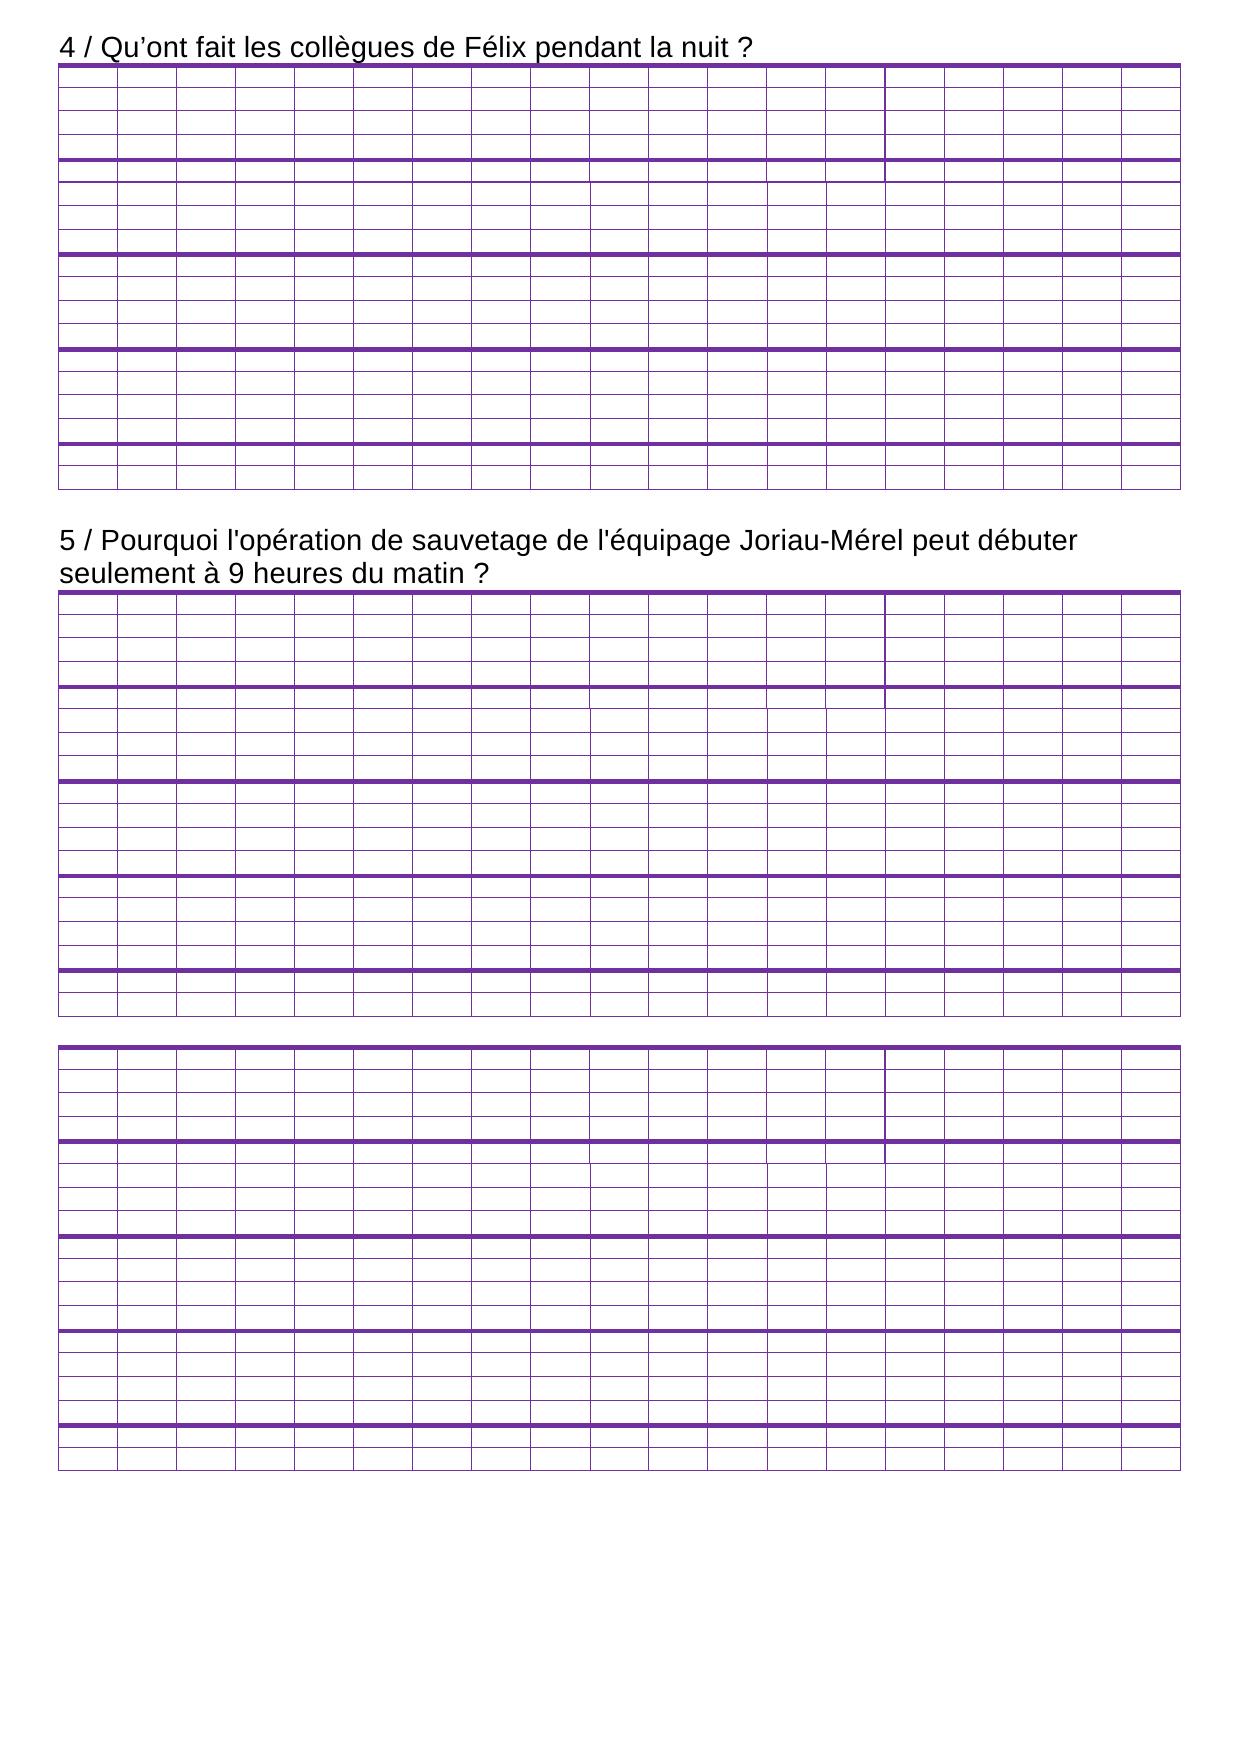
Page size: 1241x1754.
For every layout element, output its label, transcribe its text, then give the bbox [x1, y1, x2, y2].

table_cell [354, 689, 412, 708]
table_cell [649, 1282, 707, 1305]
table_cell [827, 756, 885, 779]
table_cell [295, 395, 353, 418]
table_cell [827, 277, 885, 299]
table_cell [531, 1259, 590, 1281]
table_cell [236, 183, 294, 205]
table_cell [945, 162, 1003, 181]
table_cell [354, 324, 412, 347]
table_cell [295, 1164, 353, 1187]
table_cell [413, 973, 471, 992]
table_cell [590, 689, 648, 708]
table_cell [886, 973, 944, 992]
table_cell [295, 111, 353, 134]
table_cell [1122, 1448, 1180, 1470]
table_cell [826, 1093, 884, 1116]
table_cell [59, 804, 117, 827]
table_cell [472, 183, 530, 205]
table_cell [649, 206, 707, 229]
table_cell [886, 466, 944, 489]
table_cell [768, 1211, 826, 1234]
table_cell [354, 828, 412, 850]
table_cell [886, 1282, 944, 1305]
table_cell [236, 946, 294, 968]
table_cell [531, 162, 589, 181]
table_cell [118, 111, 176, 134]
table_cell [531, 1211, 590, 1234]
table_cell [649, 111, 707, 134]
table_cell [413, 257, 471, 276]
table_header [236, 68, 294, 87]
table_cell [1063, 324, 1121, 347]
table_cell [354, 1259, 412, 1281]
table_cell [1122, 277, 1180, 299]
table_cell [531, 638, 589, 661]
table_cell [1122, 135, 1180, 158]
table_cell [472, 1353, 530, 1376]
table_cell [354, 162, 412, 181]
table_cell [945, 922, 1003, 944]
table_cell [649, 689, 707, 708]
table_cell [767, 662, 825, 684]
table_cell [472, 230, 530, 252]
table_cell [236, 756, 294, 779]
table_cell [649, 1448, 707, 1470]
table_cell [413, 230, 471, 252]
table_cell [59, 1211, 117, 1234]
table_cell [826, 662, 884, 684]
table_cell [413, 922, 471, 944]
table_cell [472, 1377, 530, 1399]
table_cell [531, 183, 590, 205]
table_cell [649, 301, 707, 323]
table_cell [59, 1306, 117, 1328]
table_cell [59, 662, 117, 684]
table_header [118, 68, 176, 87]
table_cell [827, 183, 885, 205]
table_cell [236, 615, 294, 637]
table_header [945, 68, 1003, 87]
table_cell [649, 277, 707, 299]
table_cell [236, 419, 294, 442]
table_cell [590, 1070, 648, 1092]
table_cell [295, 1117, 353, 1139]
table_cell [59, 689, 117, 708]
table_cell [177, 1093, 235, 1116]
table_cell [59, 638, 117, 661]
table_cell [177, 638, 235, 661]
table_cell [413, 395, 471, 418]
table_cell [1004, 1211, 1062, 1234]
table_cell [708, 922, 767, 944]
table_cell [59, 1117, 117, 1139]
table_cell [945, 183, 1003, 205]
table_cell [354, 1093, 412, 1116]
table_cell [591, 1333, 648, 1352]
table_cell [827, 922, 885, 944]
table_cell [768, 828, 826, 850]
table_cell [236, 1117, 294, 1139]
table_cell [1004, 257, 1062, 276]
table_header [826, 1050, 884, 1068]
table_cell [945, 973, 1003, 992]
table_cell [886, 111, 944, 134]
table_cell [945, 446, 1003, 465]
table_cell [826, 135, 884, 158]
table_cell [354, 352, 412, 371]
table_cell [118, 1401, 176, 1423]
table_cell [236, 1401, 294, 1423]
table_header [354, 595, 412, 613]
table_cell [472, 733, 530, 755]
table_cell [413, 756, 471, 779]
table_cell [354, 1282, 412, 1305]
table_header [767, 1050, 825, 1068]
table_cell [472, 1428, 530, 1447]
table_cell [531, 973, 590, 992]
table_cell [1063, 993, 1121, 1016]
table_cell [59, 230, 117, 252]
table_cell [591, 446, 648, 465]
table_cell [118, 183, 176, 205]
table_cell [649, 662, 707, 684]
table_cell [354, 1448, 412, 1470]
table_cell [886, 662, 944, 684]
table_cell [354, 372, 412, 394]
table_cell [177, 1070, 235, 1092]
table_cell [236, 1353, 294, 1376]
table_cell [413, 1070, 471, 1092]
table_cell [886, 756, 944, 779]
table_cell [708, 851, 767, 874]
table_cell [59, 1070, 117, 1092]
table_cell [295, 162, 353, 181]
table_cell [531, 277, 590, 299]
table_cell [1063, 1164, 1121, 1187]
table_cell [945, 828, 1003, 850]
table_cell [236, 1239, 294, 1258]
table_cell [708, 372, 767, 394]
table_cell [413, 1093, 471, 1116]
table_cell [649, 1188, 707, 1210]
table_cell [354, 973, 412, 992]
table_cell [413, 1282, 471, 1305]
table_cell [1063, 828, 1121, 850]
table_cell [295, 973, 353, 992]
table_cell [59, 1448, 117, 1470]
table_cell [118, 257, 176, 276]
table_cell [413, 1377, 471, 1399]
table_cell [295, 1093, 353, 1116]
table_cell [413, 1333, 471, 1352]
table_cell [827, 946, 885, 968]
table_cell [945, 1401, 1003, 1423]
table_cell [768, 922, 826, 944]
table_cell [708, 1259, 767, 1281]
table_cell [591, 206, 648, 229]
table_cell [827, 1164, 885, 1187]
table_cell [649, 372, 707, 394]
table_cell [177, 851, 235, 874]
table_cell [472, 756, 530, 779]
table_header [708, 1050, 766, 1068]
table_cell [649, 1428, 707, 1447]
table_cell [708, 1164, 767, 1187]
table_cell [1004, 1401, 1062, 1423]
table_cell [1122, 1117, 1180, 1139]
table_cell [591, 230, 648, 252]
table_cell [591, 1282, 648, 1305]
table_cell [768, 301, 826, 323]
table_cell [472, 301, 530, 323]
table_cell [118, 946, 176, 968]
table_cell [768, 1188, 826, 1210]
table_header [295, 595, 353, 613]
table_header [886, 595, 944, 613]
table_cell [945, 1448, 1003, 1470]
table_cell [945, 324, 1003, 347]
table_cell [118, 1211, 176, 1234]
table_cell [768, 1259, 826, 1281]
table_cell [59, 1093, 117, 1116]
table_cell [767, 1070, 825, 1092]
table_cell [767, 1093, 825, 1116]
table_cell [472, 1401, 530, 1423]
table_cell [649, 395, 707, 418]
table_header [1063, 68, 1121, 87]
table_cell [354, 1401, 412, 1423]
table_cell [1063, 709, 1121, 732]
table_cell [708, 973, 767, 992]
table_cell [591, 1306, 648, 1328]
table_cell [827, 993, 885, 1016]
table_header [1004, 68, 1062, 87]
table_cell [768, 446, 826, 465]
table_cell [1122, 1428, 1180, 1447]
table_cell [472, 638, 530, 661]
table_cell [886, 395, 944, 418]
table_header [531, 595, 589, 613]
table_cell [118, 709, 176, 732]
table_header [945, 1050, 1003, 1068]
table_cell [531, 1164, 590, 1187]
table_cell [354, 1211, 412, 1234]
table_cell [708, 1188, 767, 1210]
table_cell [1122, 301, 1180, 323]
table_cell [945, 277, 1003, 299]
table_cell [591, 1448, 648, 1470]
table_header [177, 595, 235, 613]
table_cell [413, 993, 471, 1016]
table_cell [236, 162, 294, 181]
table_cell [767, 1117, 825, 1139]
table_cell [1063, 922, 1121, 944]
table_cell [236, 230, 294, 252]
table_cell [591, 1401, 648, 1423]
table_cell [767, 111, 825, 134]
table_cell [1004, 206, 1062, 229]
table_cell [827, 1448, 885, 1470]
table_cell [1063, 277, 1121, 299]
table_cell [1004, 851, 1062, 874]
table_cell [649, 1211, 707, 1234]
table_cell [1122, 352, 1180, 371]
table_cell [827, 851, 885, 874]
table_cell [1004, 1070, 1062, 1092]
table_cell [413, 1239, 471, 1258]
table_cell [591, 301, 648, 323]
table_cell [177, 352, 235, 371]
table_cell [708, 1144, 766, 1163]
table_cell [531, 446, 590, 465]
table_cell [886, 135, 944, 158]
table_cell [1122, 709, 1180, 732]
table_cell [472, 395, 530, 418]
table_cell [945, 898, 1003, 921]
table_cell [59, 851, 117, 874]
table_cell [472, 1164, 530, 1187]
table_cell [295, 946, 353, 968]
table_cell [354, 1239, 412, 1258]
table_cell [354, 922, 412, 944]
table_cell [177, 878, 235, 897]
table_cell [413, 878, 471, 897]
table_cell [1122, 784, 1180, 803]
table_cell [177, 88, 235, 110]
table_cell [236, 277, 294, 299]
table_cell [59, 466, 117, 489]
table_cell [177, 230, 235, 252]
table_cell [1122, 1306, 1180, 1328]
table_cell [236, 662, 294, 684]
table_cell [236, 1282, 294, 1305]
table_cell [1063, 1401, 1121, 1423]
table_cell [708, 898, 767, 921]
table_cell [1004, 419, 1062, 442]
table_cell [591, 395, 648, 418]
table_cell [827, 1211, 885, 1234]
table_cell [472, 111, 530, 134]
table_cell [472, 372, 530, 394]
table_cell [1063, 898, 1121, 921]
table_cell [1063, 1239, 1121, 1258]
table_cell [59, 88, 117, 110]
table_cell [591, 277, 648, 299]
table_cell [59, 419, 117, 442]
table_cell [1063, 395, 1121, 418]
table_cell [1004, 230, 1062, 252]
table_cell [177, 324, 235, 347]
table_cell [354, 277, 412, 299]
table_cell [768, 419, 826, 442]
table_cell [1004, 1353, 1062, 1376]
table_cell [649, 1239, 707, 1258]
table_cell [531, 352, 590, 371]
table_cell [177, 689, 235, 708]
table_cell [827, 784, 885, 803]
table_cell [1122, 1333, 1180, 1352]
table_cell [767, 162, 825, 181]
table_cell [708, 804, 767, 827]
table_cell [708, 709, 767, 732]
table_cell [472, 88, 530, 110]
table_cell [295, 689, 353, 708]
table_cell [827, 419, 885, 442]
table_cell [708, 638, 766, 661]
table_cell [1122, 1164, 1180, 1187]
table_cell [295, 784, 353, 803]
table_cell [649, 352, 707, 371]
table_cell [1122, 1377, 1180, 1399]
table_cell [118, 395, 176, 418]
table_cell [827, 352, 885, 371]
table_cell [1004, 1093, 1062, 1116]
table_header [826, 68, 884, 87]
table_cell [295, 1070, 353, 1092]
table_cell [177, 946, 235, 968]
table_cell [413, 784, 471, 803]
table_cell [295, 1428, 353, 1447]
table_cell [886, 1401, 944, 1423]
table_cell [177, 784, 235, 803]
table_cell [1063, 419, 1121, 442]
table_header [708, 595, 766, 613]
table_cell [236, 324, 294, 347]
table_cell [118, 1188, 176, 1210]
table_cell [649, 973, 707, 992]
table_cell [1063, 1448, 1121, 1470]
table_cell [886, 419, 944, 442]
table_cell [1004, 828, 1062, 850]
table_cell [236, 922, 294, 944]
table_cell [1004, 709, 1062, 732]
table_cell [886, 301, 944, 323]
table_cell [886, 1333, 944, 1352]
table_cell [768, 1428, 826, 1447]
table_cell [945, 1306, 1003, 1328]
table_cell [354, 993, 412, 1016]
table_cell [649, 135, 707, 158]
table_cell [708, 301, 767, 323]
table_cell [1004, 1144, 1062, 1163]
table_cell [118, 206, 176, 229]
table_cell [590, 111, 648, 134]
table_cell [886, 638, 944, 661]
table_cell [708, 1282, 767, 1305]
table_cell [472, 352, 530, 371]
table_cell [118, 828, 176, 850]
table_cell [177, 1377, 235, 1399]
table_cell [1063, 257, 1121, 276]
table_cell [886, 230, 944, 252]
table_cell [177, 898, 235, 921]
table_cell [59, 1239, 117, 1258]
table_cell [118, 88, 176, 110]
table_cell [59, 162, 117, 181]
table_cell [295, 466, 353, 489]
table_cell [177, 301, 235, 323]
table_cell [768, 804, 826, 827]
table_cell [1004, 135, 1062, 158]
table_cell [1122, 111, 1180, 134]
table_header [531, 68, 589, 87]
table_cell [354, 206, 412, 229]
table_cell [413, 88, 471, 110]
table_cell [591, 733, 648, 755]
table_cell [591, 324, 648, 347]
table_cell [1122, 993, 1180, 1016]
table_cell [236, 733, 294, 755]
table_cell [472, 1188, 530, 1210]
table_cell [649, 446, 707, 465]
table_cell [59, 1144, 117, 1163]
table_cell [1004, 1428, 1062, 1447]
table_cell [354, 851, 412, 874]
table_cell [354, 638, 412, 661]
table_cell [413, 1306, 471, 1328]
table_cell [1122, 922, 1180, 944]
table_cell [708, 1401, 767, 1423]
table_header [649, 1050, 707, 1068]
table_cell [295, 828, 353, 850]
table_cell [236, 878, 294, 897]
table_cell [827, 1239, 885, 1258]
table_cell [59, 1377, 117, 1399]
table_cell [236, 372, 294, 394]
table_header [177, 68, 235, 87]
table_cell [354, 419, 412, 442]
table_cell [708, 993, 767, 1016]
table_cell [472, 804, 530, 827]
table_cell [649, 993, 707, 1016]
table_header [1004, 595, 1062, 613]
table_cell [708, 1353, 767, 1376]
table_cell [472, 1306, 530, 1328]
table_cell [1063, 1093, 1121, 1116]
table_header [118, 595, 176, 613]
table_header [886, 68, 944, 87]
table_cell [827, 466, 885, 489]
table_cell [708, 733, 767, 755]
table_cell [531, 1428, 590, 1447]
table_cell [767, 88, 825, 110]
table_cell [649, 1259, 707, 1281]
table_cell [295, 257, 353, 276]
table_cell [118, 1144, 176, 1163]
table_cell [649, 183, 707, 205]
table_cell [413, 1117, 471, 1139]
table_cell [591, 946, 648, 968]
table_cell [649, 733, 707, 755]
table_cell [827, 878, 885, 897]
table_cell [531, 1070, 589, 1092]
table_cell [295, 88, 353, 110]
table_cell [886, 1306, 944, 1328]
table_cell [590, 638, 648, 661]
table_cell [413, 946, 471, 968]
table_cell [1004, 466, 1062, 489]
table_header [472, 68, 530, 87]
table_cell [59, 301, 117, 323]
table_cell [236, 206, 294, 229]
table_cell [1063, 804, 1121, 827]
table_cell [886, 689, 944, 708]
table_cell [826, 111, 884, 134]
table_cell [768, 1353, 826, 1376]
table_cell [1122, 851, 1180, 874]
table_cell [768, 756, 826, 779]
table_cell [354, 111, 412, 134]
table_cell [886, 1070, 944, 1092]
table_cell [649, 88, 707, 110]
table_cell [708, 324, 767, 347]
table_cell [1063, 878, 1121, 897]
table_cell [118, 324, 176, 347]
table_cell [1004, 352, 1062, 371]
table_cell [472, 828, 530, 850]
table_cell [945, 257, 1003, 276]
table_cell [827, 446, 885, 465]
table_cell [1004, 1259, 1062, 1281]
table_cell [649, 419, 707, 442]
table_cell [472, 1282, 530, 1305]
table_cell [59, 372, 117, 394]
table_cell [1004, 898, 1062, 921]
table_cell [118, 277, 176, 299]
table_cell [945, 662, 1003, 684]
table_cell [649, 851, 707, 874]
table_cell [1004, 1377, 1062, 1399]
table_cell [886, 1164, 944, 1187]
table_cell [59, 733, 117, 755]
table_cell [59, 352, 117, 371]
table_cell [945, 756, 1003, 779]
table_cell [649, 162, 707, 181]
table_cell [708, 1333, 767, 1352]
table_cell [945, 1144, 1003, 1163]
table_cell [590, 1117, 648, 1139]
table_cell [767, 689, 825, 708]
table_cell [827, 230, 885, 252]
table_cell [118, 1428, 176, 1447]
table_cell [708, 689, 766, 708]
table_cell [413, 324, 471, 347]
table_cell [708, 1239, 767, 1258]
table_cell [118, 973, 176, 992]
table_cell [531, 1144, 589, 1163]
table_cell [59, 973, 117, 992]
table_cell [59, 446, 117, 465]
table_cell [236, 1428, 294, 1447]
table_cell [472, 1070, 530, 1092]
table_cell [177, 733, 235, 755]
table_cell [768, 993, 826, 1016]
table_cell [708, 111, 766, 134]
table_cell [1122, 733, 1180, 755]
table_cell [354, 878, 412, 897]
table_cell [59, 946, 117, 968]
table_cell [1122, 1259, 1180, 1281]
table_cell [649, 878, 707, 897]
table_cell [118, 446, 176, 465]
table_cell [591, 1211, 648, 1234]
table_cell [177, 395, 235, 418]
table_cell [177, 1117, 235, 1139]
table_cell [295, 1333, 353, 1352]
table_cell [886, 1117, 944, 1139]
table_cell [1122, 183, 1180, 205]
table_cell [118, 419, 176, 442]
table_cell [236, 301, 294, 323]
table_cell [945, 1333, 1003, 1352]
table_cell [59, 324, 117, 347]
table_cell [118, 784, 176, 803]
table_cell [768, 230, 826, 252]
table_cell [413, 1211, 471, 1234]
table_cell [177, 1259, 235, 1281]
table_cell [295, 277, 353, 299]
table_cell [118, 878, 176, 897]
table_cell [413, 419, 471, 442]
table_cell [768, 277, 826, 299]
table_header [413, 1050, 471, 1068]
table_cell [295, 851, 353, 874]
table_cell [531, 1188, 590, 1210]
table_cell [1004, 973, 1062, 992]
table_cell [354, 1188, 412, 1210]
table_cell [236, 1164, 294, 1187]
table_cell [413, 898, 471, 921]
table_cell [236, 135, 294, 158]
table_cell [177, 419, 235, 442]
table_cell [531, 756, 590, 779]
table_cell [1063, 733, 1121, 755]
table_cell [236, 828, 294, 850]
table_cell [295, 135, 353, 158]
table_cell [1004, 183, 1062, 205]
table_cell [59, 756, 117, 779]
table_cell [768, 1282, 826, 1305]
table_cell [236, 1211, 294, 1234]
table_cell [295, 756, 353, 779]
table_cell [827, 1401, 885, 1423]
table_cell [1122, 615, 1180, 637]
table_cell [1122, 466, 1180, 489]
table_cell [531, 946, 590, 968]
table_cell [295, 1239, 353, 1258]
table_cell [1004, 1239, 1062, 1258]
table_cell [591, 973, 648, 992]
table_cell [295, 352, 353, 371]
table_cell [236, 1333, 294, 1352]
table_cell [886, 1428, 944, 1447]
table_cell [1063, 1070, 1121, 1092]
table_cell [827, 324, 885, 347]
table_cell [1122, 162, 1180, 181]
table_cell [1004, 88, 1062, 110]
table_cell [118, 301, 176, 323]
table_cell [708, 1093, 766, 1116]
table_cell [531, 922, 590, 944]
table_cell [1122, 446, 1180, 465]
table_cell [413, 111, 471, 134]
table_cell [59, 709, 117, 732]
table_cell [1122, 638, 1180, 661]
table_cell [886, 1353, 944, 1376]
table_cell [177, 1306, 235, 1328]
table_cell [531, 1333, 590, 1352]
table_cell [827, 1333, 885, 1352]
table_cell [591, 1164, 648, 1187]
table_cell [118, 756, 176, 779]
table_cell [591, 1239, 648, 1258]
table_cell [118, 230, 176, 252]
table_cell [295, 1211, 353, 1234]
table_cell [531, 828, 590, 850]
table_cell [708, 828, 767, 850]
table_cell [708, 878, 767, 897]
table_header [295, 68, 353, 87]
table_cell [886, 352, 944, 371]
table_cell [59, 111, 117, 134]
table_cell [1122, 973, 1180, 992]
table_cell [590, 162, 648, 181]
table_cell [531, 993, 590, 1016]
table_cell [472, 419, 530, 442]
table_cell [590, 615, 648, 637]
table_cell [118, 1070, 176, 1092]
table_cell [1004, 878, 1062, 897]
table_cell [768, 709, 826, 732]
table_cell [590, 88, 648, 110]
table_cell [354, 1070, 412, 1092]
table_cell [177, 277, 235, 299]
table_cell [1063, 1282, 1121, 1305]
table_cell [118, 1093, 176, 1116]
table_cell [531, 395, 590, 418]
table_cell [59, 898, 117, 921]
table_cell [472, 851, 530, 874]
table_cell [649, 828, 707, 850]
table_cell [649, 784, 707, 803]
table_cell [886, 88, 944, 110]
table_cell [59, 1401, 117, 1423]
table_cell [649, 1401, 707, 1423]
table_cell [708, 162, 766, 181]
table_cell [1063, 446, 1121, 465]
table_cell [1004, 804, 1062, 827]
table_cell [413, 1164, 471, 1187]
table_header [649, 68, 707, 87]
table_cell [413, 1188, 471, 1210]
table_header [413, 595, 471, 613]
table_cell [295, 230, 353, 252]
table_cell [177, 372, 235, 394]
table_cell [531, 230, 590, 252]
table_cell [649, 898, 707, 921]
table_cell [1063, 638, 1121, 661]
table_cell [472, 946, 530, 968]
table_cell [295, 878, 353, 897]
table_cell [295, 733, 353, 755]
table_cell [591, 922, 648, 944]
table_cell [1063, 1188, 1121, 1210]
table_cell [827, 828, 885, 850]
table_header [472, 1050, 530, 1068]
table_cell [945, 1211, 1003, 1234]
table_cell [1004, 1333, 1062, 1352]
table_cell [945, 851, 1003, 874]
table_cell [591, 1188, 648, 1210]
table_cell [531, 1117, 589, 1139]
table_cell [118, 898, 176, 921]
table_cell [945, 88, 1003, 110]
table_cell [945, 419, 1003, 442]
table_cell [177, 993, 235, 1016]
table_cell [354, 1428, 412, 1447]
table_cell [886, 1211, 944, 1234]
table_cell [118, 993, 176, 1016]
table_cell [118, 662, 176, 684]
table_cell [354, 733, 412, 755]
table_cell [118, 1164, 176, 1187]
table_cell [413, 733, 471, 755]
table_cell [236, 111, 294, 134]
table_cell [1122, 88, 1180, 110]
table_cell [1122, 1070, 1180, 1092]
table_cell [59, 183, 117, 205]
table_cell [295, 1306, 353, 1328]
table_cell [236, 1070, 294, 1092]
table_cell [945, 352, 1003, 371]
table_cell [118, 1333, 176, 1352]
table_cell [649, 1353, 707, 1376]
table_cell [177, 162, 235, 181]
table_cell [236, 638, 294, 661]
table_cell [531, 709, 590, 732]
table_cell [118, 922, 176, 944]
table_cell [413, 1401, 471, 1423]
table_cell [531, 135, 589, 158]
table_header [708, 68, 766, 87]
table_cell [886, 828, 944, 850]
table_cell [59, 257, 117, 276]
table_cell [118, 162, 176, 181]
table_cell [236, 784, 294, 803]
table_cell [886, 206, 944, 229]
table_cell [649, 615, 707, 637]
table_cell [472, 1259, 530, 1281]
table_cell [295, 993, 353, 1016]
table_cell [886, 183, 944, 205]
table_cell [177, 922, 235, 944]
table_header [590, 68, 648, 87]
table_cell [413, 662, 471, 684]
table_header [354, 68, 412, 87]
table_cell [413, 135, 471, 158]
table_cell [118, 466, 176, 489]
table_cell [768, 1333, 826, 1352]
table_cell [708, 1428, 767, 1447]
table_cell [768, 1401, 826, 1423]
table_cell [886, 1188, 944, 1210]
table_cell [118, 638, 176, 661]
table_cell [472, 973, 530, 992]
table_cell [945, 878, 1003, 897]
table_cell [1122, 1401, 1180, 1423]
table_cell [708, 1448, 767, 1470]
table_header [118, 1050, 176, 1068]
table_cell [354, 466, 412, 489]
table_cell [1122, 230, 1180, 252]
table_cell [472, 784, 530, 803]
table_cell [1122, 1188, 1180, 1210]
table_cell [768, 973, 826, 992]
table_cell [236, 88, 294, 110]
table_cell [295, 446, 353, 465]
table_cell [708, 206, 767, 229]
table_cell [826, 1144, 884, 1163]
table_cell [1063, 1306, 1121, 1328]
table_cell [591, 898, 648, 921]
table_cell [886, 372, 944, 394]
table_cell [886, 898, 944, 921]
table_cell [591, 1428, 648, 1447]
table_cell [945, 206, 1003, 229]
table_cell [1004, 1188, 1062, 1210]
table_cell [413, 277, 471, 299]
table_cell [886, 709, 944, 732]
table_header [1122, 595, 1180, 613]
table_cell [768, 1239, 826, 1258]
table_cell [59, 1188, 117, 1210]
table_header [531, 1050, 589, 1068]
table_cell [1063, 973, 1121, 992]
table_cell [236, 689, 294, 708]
text 5 / Pourquoi l'opération de sauvetage de l'équipage Joriau-Mérel peut débuter seulement à 9 heures du matin ? [59, 523, 1181, 590]
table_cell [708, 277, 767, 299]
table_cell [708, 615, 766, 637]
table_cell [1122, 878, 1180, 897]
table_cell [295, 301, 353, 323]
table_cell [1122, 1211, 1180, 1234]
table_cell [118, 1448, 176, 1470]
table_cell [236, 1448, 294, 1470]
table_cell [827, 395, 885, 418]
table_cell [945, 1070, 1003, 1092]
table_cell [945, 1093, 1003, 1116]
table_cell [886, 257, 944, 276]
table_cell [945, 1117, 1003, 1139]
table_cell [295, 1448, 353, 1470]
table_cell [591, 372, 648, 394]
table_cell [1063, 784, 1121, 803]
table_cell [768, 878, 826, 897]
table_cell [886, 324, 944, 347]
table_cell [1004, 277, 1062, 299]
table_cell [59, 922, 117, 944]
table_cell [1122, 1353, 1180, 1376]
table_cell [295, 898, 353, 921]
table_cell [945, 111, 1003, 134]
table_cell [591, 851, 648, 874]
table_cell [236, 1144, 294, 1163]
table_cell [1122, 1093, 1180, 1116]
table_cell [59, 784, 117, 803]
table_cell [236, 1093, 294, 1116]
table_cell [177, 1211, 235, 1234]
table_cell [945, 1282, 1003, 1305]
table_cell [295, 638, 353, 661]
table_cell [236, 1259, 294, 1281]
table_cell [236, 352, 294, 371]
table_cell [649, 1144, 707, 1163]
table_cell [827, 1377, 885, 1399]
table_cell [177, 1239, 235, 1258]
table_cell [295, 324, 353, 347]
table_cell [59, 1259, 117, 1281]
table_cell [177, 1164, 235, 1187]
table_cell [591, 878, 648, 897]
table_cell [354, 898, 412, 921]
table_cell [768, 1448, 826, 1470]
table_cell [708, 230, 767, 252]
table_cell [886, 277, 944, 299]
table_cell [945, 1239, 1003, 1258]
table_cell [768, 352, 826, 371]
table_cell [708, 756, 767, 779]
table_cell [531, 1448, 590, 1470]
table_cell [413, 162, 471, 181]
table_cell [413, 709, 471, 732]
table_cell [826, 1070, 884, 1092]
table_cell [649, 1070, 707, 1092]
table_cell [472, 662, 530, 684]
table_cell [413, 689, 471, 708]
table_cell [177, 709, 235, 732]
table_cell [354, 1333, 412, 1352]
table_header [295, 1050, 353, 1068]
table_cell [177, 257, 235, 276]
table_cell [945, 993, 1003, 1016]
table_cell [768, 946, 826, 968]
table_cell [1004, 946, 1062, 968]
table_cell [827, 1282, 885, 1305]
text 4 / Qu’ont fait les collègues de Félix pendant la nuit ? [59, 29, 1181, 63]
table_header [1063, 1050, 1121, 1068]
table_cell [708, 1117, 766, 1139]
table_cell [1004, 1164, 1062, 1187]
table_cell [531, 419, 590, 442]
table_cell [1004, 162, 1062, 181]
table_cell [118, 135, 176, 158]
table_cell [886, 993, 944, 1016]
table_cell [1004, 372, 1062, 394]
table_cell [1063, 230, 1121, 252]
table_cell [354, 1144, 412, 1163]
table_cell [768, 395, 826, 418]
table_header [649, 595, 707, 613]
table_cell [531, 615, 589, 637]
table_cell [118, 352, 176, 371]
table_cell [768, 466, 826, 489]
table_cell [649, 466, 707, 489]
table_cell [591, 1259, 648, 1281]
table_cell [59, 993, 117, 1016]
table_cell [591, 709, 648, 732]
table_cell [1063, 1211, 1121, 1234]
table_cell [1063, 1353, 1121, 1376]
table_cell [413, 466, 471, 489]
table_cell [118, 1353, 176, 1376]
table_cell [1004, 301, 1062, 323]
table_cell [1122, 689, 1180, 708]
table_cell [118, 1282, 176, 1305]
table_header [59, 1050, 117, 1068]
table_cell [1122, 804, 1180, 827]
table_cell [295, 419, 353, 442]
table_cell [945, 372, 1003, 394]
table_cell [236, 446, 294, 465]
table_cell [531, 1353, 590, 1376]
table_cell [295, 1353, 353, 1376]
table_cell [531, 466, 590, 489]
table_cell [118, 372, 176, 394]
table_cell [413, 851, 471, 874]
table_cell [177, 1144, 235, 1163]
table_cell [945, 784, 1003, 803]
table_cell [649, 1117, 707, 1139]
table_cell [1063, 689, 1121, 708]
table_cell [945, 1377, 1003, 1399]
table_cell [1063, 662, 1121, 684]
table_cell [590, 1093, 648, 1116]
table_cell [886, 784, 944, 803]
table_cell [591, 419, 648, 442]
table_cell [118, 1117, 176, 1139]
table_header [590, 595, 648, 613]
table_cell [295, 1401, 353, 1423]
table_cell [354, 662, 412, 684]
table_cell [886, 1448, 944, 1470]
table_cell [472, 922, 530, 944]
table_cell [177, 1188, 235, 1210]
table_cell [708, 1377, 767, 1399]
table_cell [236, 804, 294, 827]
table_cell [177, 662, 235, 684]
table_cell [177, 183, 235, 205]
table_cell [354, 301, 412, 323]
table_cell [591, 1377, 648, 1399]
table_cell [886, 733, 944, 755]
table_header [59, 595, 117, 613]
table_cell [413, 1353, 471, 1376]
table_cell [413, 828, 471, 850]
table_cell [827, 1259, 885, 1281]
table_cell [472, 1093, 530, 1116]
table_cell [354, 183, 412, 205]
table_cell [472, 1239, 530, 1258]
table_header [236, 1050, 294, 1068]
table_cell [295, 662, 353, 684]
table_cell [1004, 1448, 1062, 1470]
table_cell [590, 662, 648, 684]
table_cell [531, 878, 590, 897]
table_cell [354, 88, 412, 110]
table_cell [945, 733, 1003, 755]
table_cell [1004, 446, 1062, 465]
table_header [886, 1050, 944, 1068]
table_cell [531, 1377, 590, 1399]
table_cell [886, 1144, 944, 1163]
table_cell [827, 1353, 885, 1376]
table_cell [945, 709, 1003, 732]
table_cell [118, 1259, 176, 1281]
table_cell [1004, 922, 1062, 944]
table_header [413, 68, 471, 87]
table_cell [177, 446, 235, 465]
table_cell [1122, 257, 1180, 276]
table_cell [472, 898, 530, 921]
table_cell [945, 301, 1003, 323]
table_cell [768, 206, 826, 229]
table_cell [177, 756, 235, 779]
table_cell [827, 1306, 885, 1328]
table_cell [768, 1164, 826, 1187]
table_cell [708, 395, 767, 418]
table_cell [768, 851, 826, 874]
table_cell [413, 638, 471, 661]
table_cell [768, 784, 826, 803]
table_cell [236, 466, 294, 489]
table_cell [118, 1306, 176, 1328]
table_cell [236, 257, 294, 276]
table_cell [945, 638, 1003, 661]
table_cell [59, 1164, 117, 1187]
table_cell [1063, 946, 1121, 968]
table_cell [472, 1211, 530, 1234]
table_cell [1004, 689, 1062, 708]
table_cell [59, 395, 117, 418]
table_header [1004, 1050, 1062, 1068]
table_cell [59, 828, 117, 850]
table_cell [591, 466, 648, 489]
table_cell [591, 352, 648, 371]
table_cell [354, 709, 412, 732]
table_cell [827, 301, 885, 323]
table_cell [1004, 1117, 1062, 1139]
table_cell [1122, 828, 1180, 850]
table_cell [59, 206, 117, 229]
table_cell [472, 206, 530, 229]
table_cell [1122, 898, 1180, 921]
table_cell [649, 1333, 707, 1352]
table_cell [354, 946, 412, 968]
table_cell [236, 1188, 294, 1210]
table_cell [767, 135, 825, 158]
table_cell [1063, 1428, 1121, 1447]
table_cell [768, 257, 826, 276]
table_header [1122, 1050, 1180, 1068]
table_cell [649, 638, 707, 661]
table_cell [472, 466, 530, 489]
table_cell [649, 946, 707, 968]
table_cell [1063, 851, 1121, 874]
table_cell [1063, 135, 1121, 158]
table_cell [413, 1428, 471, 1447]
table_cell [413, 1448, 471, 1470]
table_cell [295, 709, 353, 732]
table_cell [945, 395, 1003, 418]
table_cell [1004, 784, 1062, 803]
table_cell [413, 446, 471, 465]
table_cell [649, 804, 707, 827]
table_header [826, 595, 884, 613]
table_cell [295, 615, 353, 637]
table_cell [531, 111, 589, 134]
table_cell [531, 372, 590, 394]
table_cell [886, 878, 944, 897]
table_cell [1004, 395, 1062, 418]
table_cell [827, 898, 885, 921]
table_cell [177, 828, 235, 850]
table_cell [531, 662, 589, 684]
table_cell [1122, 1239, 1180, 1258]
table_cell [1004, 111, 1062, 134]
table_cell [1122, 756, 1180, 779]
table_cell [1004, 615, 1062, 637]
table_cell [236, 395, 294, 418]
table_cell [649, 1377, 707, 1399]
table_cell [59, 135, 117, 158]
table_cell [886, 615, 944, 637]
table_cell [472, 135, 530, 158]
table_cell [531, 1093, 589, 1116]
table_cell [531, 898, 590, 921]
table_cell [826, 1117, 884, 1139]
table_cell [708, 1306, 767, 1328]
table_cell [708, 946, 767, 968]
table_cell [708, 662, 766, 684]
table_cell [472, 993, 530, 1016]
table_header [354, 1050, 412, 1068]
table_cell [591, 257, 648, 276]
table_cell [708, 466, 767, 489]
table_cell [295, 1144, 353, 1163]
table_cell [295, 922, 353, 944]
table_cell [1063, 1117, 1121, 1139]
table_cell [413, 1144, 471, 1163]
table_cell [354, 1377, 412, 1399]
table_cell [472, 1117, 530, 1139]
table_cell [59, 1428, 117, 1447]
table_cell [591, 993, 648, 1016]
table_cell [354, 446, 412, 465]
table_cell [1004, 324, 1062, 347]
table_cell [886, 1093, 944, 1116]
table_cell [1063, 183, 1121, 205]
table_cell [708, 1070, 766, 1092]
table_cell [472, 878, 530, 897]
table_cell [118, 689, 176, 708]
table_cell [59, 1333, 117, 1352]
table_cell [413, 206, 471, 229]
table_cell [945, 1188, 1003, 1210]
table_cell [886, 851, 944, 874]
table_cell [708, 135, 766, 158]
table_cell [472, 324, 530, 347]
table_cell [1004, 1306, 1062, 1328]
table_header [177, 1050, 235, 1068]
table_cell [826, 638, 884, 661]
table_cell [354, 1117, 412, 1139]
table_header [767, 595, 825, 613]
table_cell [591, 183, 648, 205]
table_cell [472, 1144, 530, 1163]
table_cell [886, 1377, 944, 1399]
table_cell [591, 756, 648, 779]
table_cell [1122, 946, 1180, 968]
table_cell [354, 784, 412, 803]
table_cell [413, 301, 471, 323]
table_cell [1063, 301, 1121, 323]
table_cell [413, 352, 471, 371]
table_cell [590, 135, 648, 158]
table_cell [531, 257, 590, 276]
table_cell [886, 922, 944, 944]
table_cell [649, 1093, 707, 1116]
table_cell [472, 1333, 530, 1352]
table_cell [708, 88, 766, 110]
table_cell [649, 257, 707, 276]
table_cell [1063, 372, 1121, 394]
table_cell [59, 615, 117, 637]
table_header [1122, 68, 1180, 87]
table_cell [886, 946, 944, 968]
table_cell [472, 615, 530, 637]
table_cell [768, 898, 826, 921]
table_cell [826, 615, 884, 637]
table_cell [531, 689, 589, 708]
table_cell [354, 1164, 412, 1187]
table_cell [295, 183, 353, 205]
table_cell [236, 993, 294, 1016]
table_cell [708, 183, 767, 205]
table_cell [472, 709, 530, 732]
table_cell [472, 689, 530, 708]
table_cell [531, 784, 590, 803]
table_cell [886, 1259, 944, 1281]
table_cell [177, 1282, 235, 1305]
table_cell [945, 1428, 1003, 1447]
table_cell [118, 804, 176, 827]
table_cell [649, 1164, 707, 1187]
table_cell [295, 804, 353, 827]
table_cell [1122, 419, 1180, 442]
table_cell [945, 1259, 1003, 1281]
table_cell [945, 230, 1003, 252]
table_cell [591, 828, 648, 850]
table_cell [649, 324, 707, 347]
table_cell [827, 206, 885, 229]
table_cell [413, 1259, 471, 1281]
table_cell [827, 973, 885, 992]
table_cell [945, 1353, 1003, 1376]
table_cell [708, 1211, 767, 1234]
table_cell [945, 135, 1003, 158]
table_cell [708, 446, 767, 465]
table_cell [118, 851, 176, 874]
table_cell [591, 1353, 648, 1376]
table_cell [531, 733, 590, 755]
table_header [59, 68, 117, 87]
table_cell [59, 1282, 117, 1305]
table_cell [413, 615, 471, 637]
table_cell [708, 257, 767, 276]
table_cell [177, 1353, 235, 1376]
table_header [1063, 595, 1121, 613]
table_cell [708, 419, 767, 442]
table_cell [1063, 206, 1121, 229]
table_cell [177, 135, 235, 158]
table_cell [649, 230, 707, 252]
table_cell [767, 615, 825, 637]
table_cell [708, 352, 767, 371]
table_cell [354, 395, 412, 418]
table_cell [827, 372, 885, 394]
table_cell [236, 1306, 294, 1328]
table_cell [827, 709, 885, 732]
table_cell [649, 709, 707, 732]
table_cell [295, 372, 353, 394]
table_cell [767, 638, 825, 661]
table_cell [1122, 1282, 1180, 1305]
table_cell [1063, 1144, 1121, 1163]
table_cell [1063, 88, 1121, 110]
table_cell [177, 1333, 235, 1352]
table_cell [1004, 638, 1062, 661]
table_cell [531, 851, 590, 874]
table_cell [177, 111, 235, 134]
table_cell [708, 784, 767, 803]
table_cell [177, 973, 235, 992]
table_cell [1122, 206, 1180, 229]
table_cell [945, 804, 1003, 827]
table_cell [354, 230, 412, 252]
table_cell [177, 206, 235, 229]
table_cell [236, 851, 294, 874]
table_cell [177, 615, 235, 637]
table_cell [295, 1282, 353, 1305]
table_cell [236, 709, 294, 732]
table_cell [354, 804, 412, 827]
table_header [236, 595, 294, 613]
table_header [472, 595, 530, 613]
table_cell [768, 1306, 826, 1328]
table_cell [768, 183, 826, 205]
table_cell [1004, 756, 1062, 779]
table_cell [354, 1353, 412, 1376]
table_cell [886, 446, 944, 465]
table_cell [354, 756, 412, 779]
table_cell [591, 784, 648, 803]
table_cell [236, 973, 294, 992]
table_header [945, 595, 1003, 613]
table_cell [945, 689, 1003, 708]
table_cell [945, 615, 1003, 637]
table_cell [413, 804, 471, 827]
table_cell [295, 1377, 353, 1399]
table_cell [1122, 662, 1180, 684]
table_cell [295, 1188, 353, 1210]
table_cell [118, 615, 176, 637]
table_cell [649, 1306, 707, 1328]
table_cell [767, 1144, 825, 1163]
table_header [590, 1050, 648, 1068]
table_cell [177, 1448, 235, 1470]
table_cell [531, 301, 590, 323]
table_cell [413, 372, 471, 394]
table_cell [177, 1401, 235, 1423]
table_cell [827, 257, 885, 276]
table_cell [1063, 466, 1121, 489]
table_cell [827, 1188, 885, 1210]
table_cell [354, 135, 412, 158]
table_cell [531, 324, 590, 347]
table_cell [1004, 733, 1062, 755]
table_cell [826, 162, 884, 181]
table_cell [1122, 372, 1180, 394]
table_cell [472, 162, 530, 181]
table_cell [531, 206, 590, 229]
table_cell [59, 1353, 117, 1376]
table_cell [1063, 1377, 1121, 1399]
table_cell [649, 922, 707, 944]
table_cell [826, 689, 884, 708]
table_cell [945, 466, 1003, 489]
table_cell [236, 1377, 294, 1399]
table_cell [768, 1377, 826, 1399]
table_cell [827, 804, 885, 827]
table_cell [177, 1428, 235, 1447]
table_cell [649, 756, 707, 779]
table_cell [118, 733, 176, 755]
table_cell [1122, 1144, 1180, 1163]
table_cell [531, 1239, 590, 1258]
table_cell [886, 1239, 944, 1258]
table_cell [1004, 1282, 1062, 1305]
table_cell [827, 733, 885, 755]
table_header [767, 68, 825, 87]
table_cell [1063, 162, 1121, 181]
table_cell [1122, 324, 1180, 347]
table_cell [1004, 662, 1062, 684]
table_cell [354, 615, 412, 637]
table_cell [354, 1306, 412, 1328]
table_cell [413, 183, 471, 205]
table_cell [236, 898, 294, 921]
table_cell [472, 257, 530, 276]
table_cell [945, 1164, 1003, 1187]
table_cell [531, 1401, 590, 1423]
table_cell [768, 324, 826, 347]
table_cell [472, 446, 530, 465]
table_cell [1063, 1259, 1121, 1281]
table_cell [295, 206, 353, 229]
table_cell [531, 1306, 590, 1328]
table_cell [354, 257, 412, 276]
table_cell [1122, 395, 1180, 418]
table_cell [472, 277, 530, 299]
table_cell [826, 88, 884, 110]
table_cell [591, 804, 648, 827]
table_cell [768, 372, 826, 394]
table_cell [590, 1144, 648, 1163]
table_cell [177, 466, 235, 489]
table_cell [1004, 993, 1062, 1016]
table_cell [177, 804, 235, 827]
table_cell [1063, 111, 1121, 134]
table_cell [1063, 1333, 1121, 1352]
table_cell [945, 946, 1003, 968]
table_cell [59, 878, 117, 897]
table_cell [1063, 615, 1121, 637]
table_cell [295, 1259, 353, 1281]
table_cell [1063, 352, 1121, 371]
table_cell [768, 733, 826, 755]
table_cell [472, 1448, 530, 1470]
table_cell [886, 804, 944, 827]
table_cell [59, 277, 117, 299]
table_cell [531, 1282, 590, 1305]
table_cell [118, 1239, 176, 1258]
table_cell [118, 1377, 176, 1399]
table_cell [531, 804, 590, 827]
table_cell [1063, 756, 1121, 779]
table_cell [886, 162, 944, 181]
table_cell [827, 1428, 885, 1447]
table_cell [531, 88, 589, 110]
